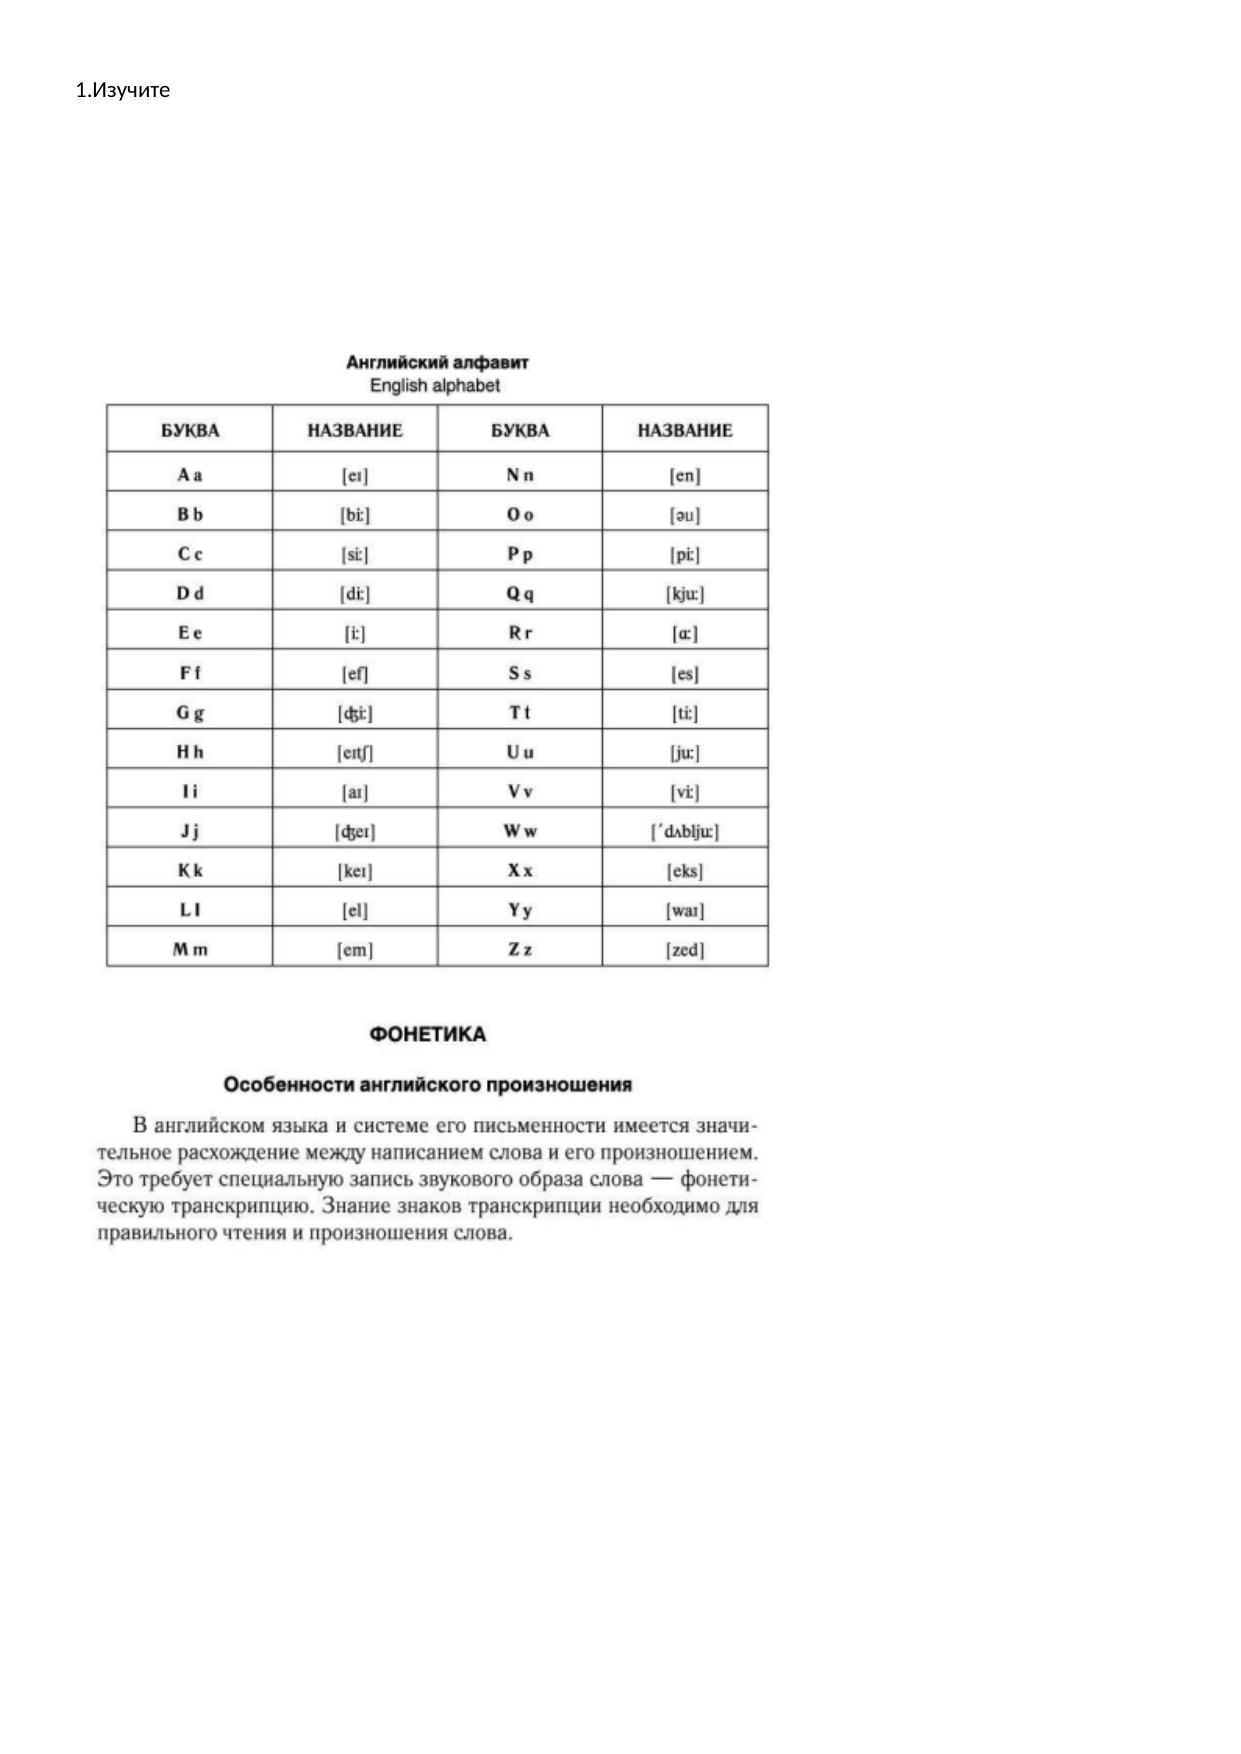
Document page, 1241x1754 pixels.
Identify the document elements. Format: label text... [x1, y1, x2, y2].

picture [75, 1015, 811, 1255]
picture [75, 340, 835, 991]
text 1.Изучите [75, 75, 1165, 103]
